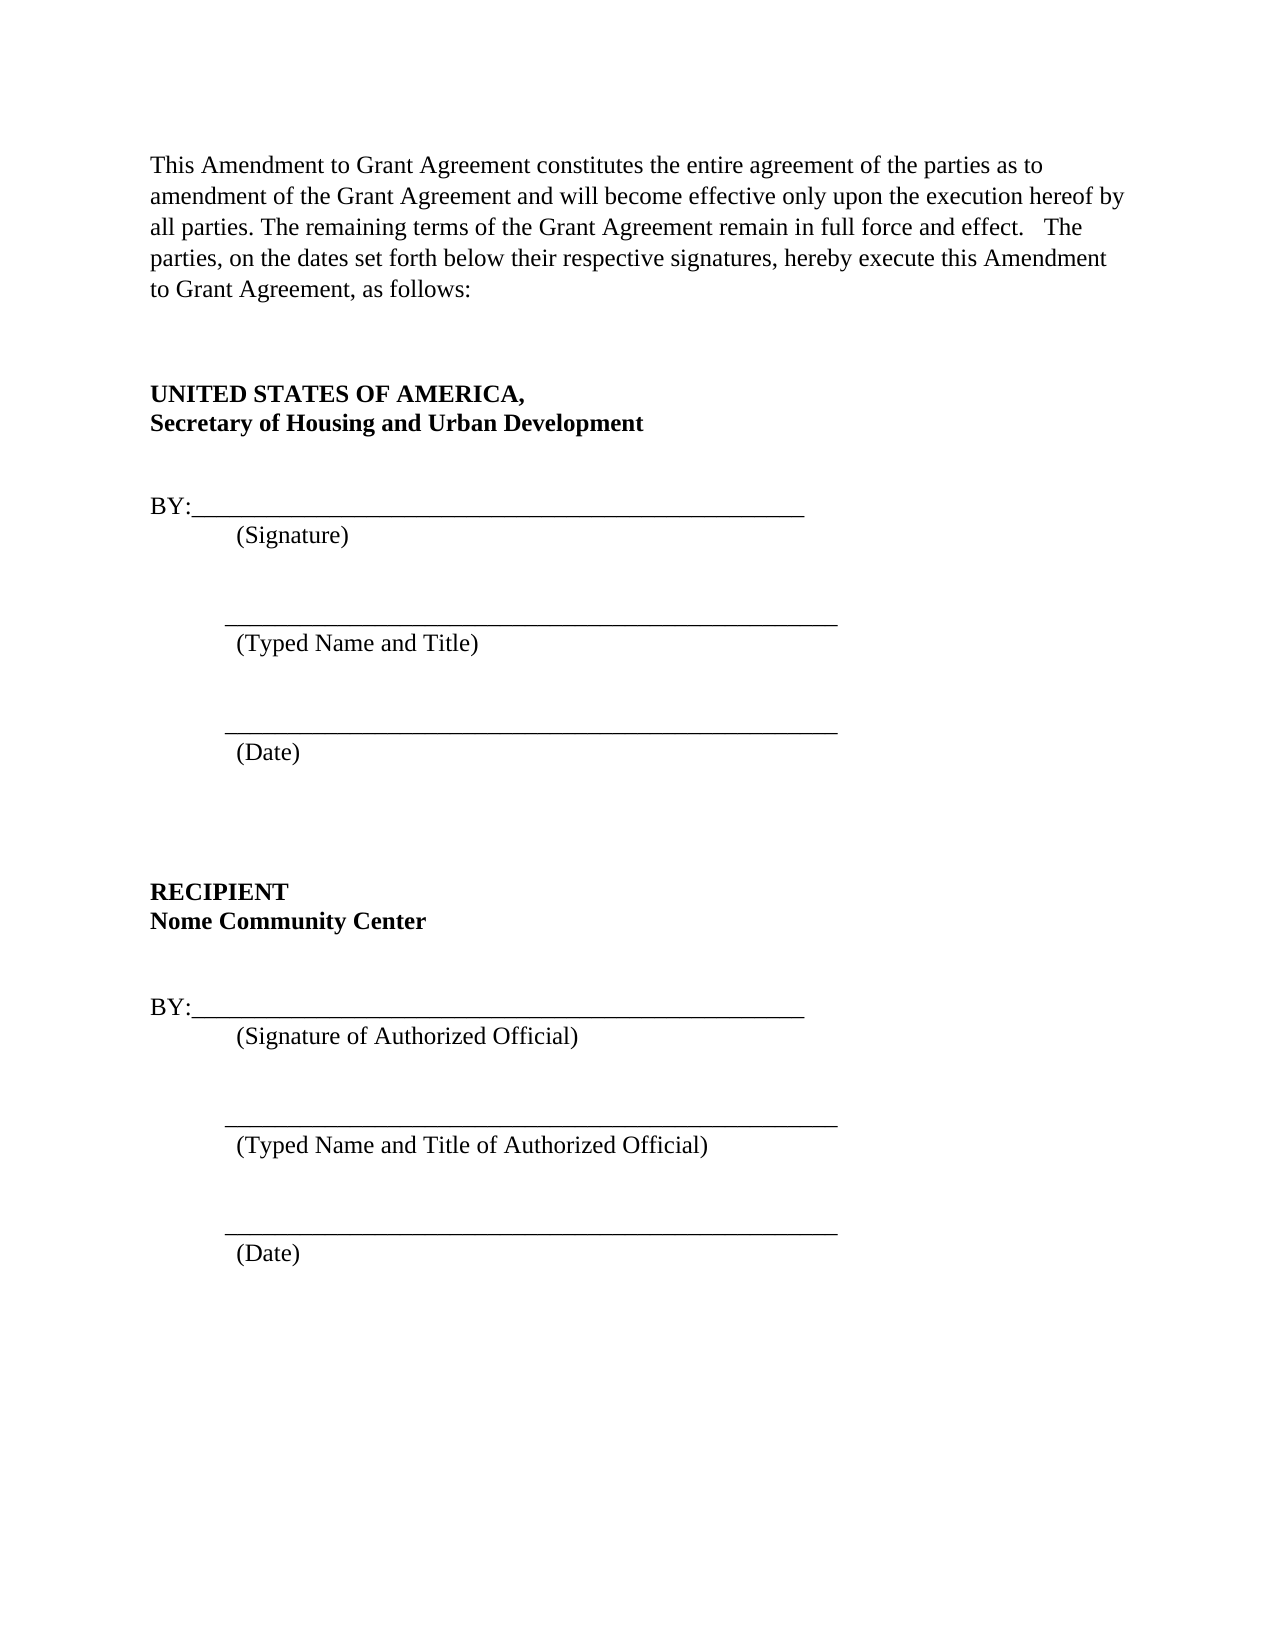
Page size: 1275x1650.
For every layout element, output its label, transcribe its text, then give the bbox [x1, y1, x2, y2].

text This Amendment to Grant Agreement constitutes the entire agreement of the parties as to amendment of the Grant Agreement and will become effective only upon the execution hereof by all parties. The remaining terms of the Grant Agreement remain in full force and effect. The parties, on the dates set forth below their respective signatures, hereby execute this Amendment to Grant Agreement, as follows: [150, 150, 1125, 303]
text (Typed Name and Title) [150, 628, 1125, 657]
text Nome Community Center [150, 906, 1125, 935]
text (Signature of Authorized Official) [150, 1021, 1125, 1050]
text _________________________________________________ [150, 1101, 1125, 1130]
text BY:_________________________________________________ [150, 992, 1125, 1021]
text RECIPIENT [150, 877, 1125, 906]
text Secretary of Housing and Urban Development [150, 408, 1125, 437]
text UNITED STATES OF AMERICA, [150, 379, 1125, 408]
text (Date) [150, 737, 1125, 766]
text _________________________________________________ [150, 600, 1125, 628]
text (Typed Name and Title of Authorized Official) [150, 1130, 1125, 1158]
text BY:_________________________________________________ [150, 491, 1125, 520]
text (Signature) [150, 520, 1125, 549]
text _________________________________________________ [150, 1209, 1125, 1238]
text _________________________________________________ [150, 708, 1125, 737]
text (Date) [150, 1238, 1125, 1267]
